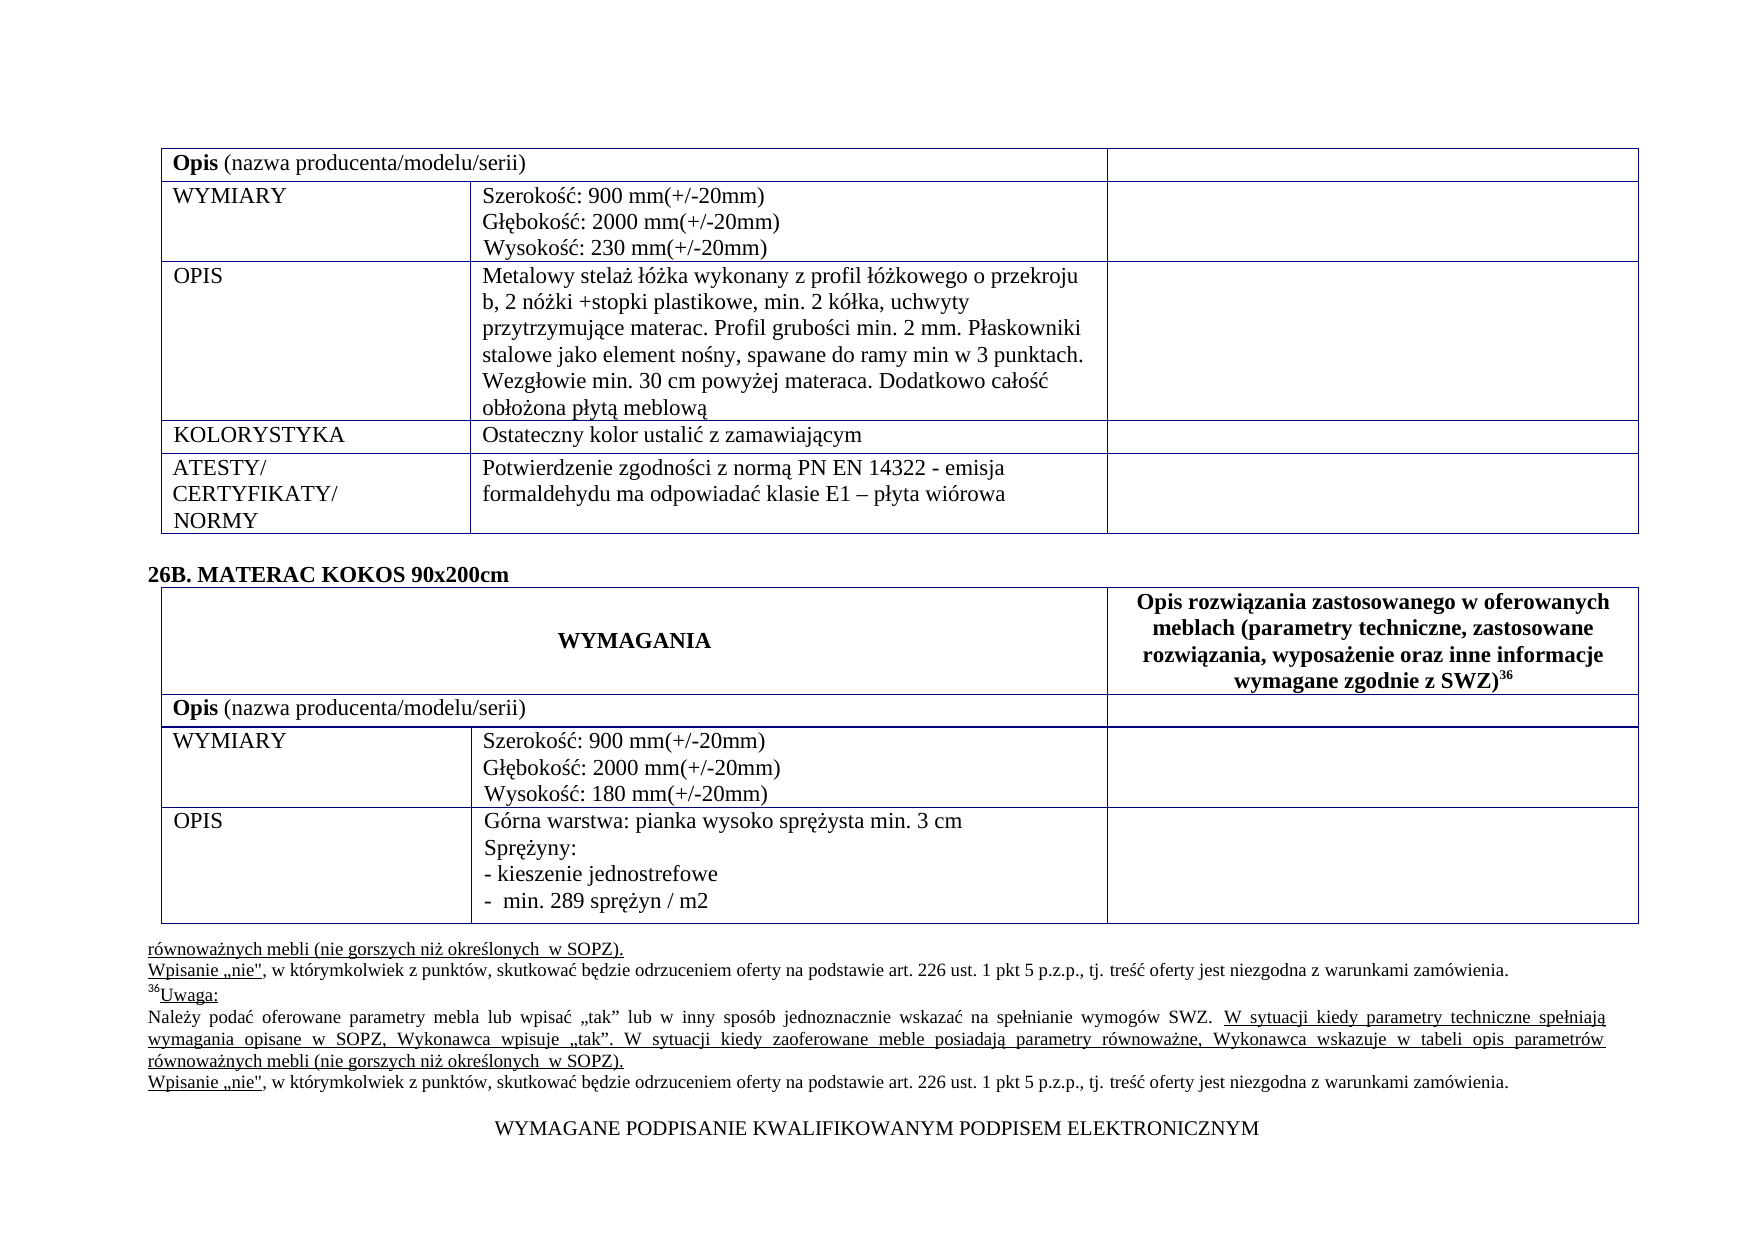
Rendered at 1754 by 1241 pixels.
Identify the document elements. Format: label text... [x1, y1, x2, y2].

table_cell Opis (nazwa producenta/modelu/serii) [162, 149, 1107, 181]
table_cell Metalowy stelaż łóżka wykonany z profil łóżkowego o przekroju b, 2 nóżki +stopki plastikowe, min. 2 kółka, uchwyty przytrzymujące materac. Profil grubości min. 2 mm. Płaskowniki stalowe jako element nośny, spawane do ramy min w 3 punktach. Wezgłowie min. 30 cm powyżej materaca. Dodatkowo całość obłożona płytą meblową [471, 262, 1107, 420]
table_cell Potwierdzenie zgodności z normą PN EN 14322 - emisja formaldehydu ma odpowiadać klasie E1 – płyta wiórowa [471, 454, 1107, 533]
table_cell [472, 808, 1107, 923]
text 26B. MATERAC KOKOS 90x200cm [148, 561, 1606, 587]
table_cell [1108, 454, 1638, 533]
table_cell [1108, 182, 1638, 261]
table_header WYMAGANIA [162, 588, 1107, 693]
table_cell [1108, 728, 1638, 807]
table_cell [1108, 695, 1638, 726]
table_cell [1108, 421, 1638, 453]
table_cell WYMIARY [162, 182, 470, 261]
table_cell OPIS [162, 808, 471, 923]
table_cell [1108, 808, 1638, 923]
table_cell [1108, 149, 1638, 181]
table_cell OPIS [162, 262, 470, 420]
table_cell Opis (nazwa producenta/modelu/serii) [162, 695, 1107, 726]
table_cell WYMIARY [162, 728, 471, 807]
table_cell [1108, 262, 1638, 420]
table_cell Szerokość: 900 mm(+/-20mm) Głębokość: 2000 mm(+/-20mm) Wysokość: 180 mm(+/-20mm) [472, 728, 1107, 807]
table_header Opis rozwiązania zastosowanego w oferowanych meblach (parametry techniczne, zastosowane rozwiązania, wyposażenie oraz inne informacje wymagane zgodnie z SWZ) [1108, 588, 1638, 693]
table_cell KOLORYSTYKA [162, 421, 470, 453]
table_cell Szerokość: 900 mm(+/-20mm) Głębokość: 2000 mm(+/-20mm) Wysokość: 230 mm(+/-20mm) [471, 182, 1107, 261]
table_cell ATESTY/ CERTYFIKATY/ NORMY [162, 454, 470, 533]
table_cell Ostateczny kolor ustalić z zamawiającym [471, 421, 1107, 453]
